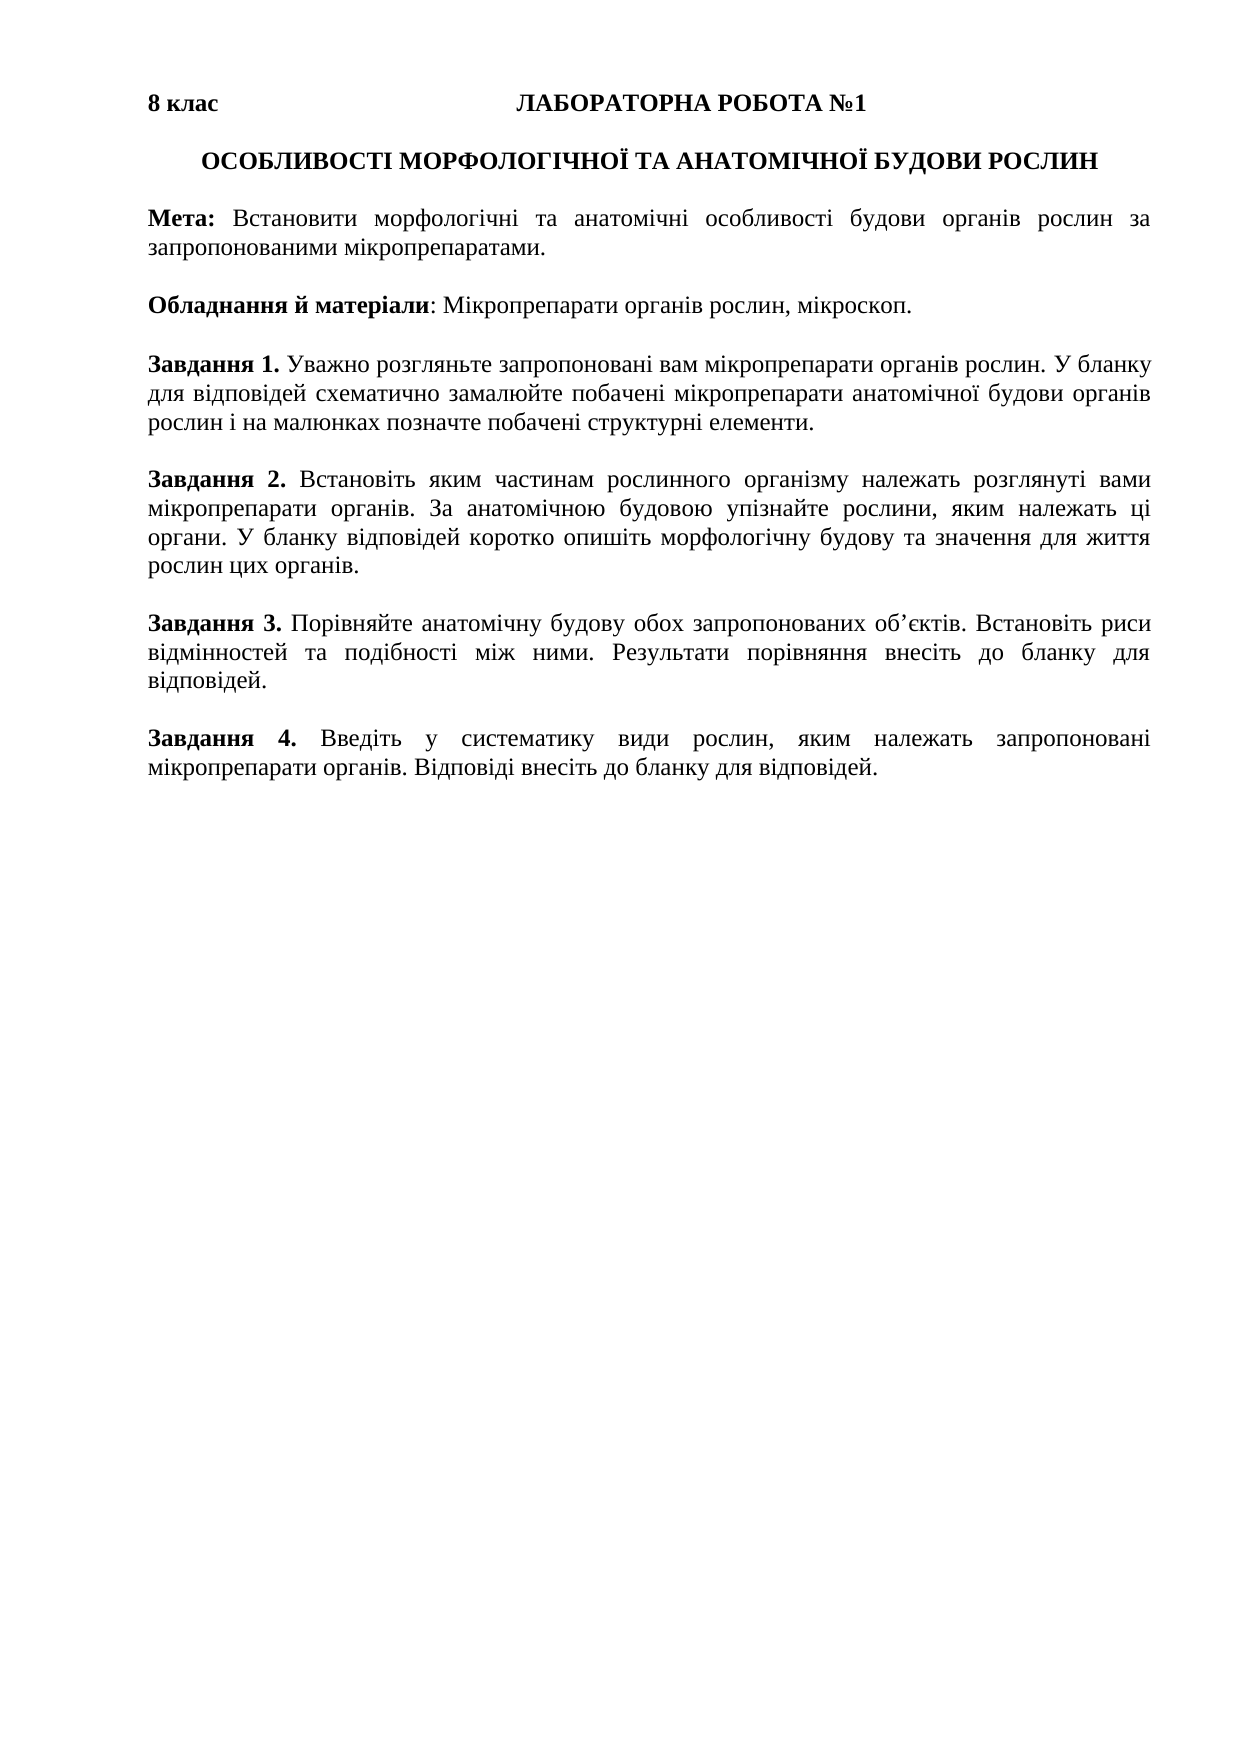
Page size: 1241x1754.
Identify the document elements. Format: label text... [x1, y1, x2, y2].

text Завдання 2. Встановіть яким частинам рослинного організму належать розглянуті вами мікропрепарати органів. За анатомічною будовою упізнайте рослини, яким належать ці органи. У бланку відповідей коротко опишіть морфологічну будову та значення для життя рослин цих органів. [148, 464, 1152, 579]
text Завдання 1. Уважно розгляньте запропоновані вам мікропрепарати органів рослин. У бланку для відповідей схематично замалюйте побачені мікропрепарати анатомічної будови органів рослин і на малюнках позначте побачені структурні елементи. [148, 349, 1152, 435]
text Обладнання й матеріали: Мікропрепарати органів рослин, мікроскоп. [148, 290, 1152, 318]
text Мета: Встановити морфологічні та анатомічні особливості будови органів рослин за запропонованими мікропрепаратами. [148, 203, 1152, 261]
text Завдання 3. Порівняйте анатомічну будову обох запропонованих об’єктів. Встановіть риси відмінностей та подібності між ними. Результати порівняння внесіть до бланку для відповідей. [148, 608, 1152, 694]
text ОСОБЛИВОСТІ МОРФОЛОГІЧНОЇ ТА АНАТОМІЧНОЇ БУДОВИ РОСЛИН [148, 146, 1152, 175]
text Завдання 4. Введіть у систематику види рослин, яким належать запропоновані мікропрепарати органів. Відповіді внесіть до бланку для відповідей. [148, 723, 1152, 780]
text 8 клас ЛАБОРАТОРНА РОБОТА №1 [148, 88, 1158, 117]
